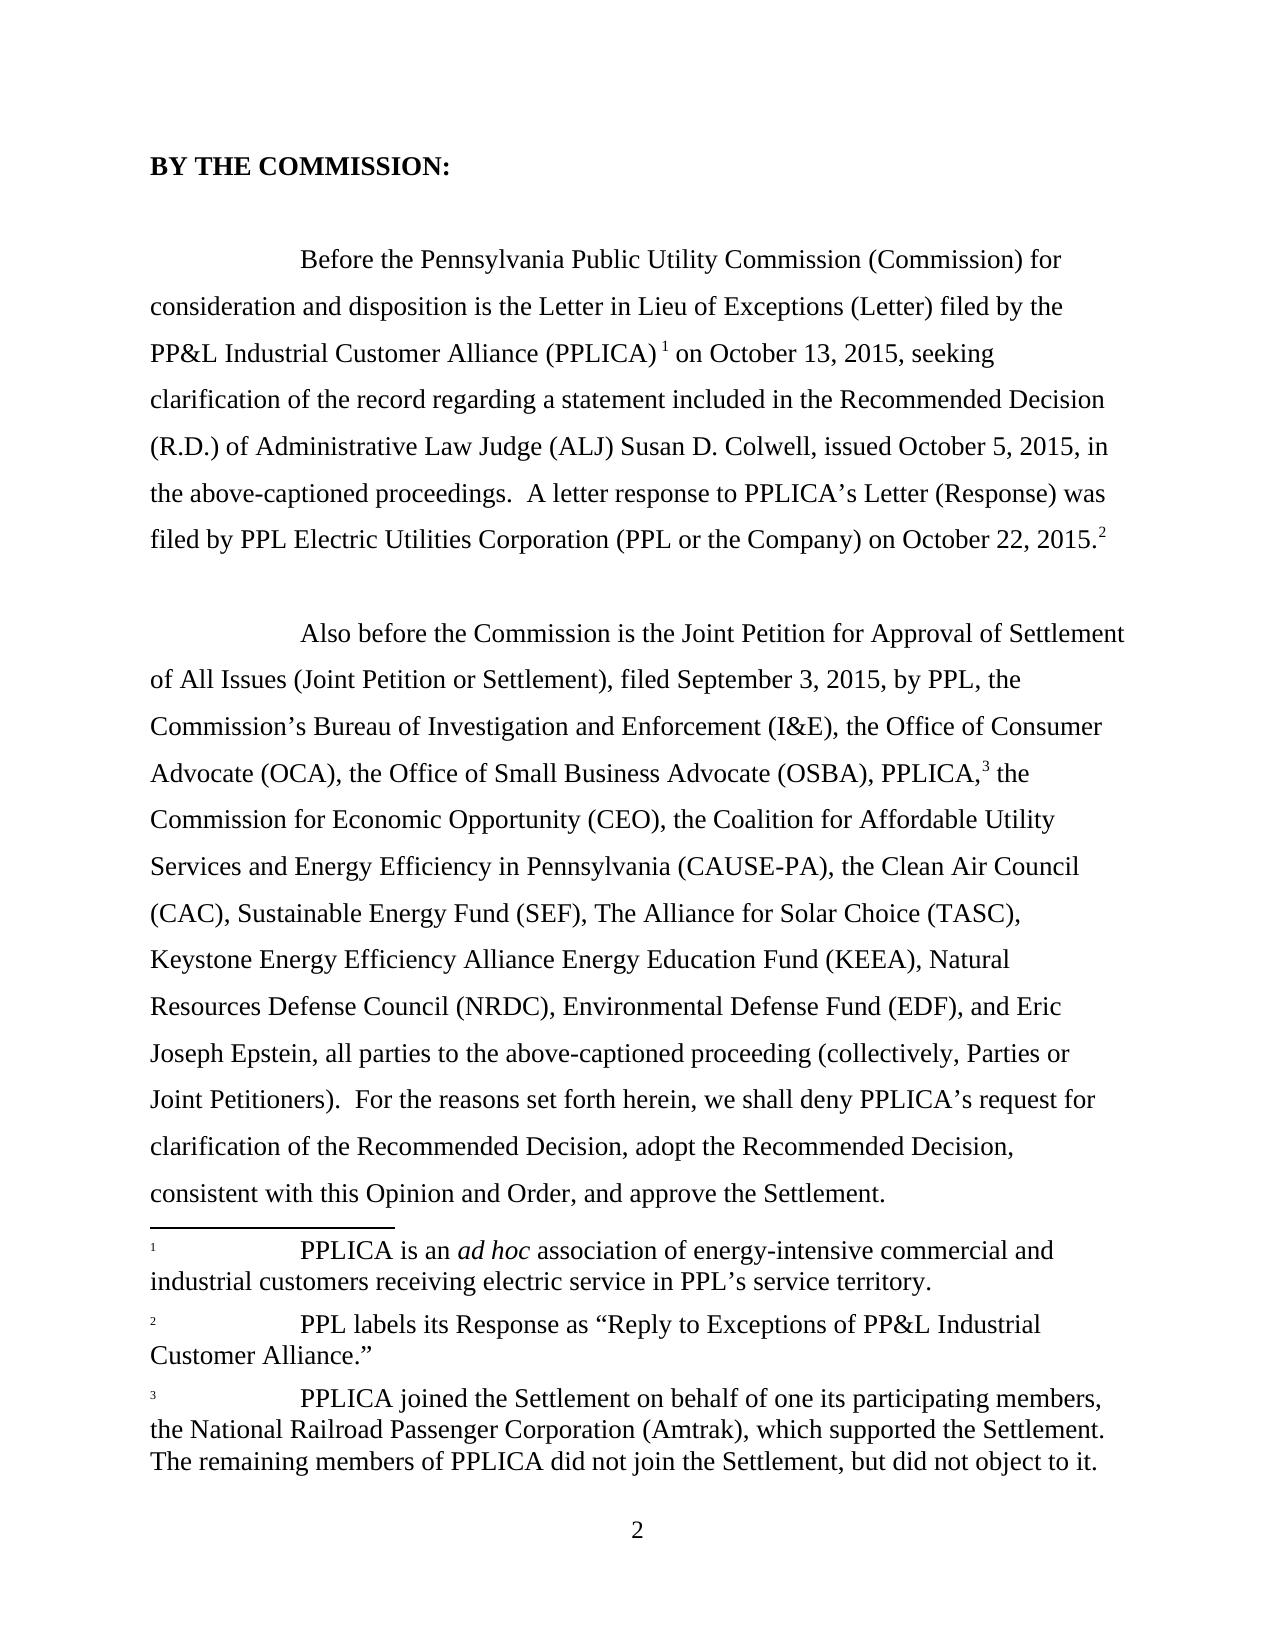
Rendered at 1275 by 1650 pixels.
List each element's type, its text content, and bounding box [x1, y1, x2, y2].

text Before the Pennsylvania Public Utility Commission (Commission) for consideration and disposition is the Letter in Lieu of Exceptions (Letter) filed by the PP&L Industrial Customer Alliance (PPLICA) on October 13, 2015, seeking clarification of the record regarding a statement included in the Recommended Decision (R.D.) of Administrative Law Judge (ALJ) Susan D. Colwell, issued October 5, 2015, in the above-captioned proceedings. A letter response to PPLICA’s Letter (Response) was filed by PPL Electric Utilities Corporation (PPL or the Company) on October 22, 2015. [150, 243, 1125, 554]
text Also before the Commission is the Joint Petition for Approval of Settlement of All Issues (Joint Petition or Settlement), filed September 3, 2015, by PPL, the Commission’s Bureau of Investigation and Enforcement (I&E), the Office of Consumer Advocate (OCA), the Office of Small Business Advocate (OSBA), PPLICA, the Commission for Economic Opportunity (CEO), the Coalition for Affordable Utility Services and Energy Efficiency in Pennsylvania (CAUSE-PA), the Clean Air Council (CAC), Sustainable Energy Fund (SEF), The Alliance for Solar Choice (TASC), Keystone Energy Efficiency Alliance Energy Education Fund (KEEA), Natural Resources Defense Council (NRDC), Environmental Defense Fund (EDF), and Eric Joseph Epstein, all parties to the above-captioned proceeding (collectively, Parties or Joint Petitioners). For the reasons set forth herein, we shall deny PPLICA’s request for clarification of the Recommended Decision, adopt the Recommended Decision, consistent with this Opinion and Order, and approve the Settlement. [150, 617, 1125, 1208]
text BY THE COMMISSION: [150, 150, 1125, 181]
